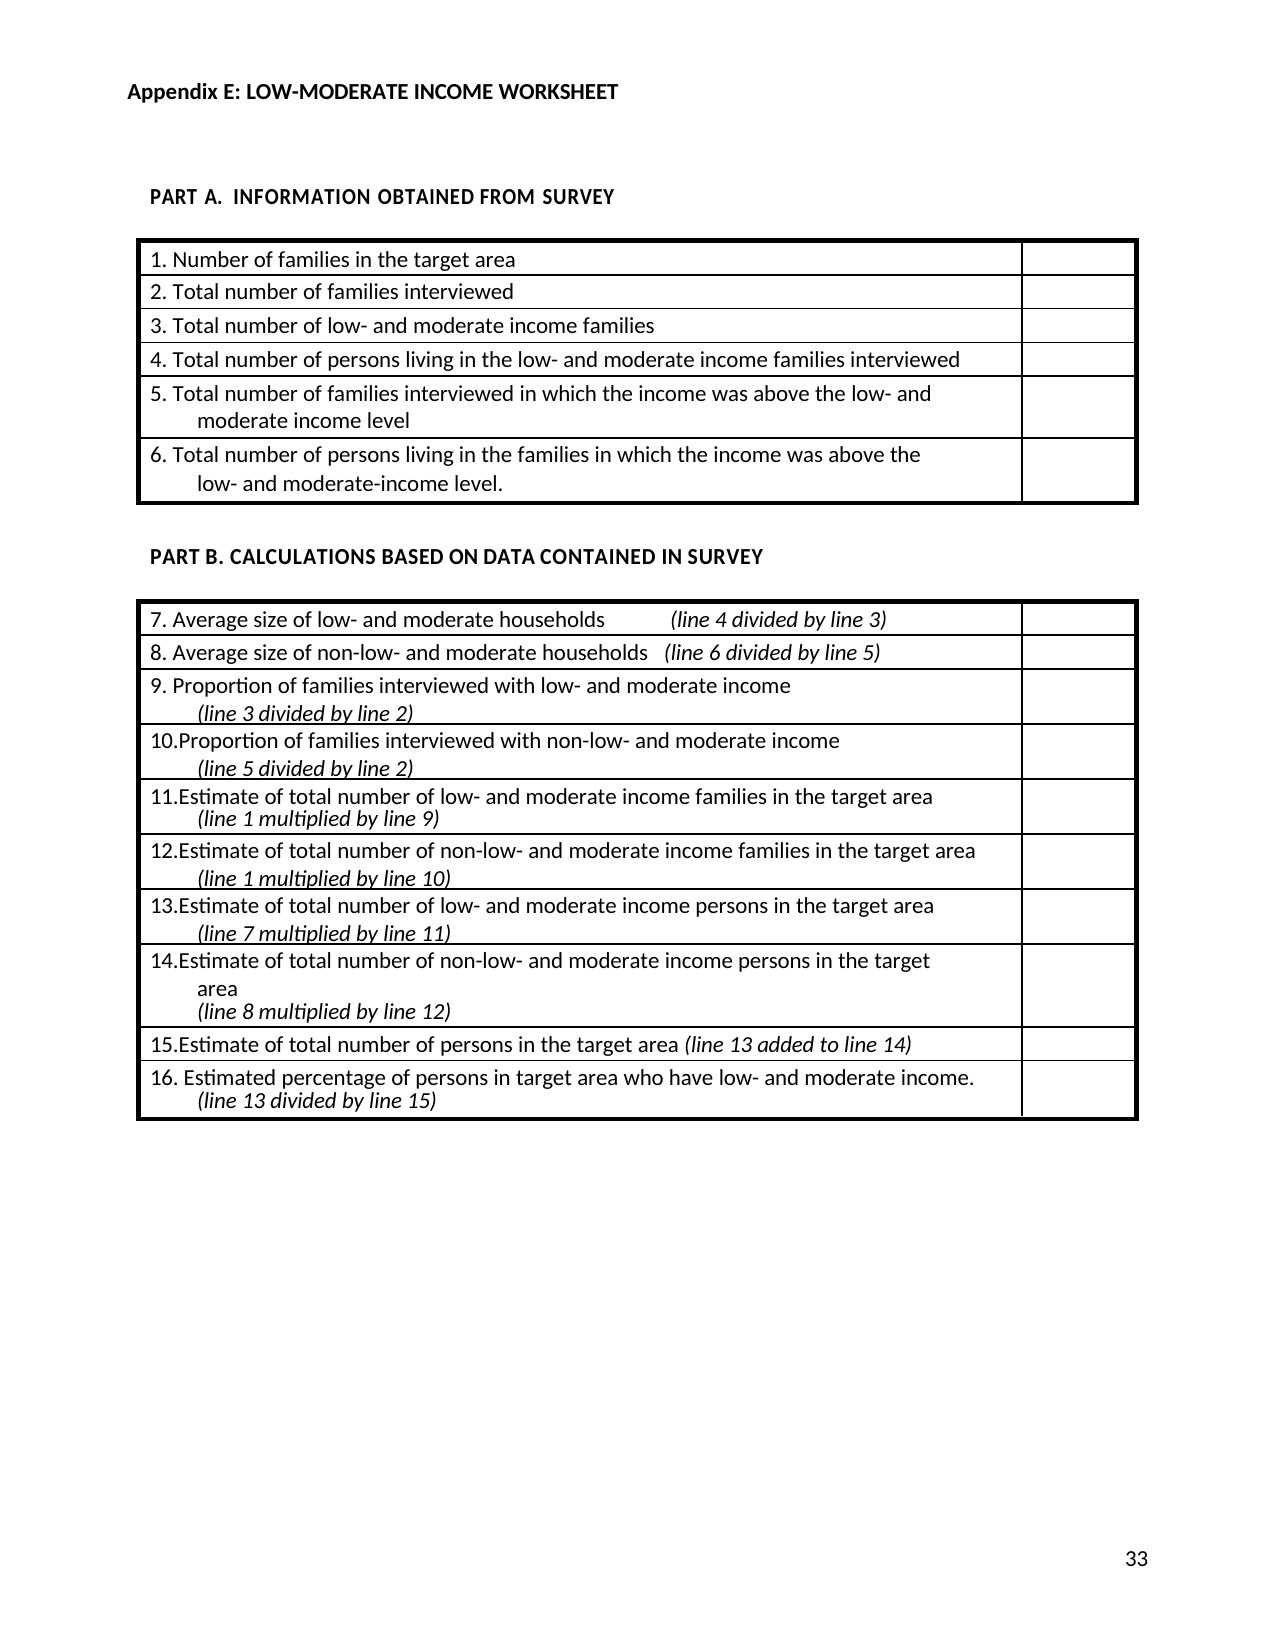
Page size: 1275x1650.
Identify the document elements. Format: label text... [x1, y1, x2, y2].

text PART A. INFORMATION OBTAINED FROM SURVEY [150, 182, 1148, 210]
table_cell 11.Estimate of total number of low- and moderate income families in the target area (line 1 multiplied by line 9) [141, 780, 1021, 833]
table_cell [1023, 780, 1134, 833]
table_header [1023, 604, 1134, 634]
table_cell [1023, 309, 1134, 341]
table_cell [1023, 945, 1134, 1026]
table_cell 16. Estimated percentage of persons in target area who have low- and moderate income. (line 13 divided by line 15) [141, 1061, 1021, 1116]
table_cell 15.Estimate of total number of persons in the target area (line 13 added to line 14) [141, 1028, 1021, 1059]
table_cell [1023, 835, 1134, 888]
table_cell [1023, 636, 1134, 668]
table_cell 9. Proportion of families interviewed with low- and moderate income (line 3 divided by line 2) [141, 670, 1021, 723]
table_cell [1023, 1028, 1134, 1059]
table_cell 6. Total number of persons living in the families in which the income was above the low- and moderate-income level. [141, 439, 1021, 501]
table_cell 8. Average size of non-low- and moderate households (line 6 divided by line 5) [141, 636, 1021, 668]
table_cell [1023, 725, 1134, 778]
table_cell 14.Estimate of total number of non-low- and moderate income persons in the target area (line 8 multiplied by line 12) [141, 945, 1021, 1026]
table_header 1. Number of families in the target area [141, 243, 1021, 274]
table_cell [1023, 377, 1134, 437]
table_cell 13.Estimate of total number of low- and moderate income persons in the target area (line 7 multiplied by line 11) [141, 890, 1021, 943]
table_cell [1023, 890, 1134, 943]
table_cell [1023, 1061, 1134, 1116]
text Appendix E: LOW-MODERATE INCOME WORKSHEET [127, 77, 1148, 105]
table_cell [1023, 343, 1134, 375]
table_cell 5. Total number of families interviewed in which the income was above the low- and moderate income level [141, 377, 1021, 437]
table_cell 2. Total number of families interviewed [141, 276, 1021, 307]
table_cell [1023, 439, 1134, 501]
text PART B. CALCULATIONS BASED ON DATA CONTAINED IN SURVEY [150, 542, 1148, 571]
table_cell [1023, 670, 1134, 723]
table_cell 10.Proportion of families interviewed with non-low- and moderate income (line 5 divided by line 2) [141, 725, 1021, 778]
table_cell 12.Estimate of total number of non-low- and moderate income families in the target area (line 1 multiplied by line 10) [141, 835, 1021, 888]
table_header [1023, 243, 1134, 274]
table_cell 4. Total number of persons living in the low- and moderate income families interviewed [141, 343, 1021, 375]
table_cell 3. Total number of low- and moderate income families [141, 309, 1021, 341]
table_cell [1023, 276, 1134, 307]
table_header 7. Average size of low- and moderate households (line 4 divided by line 3) [141, 604, 1021, 634]
